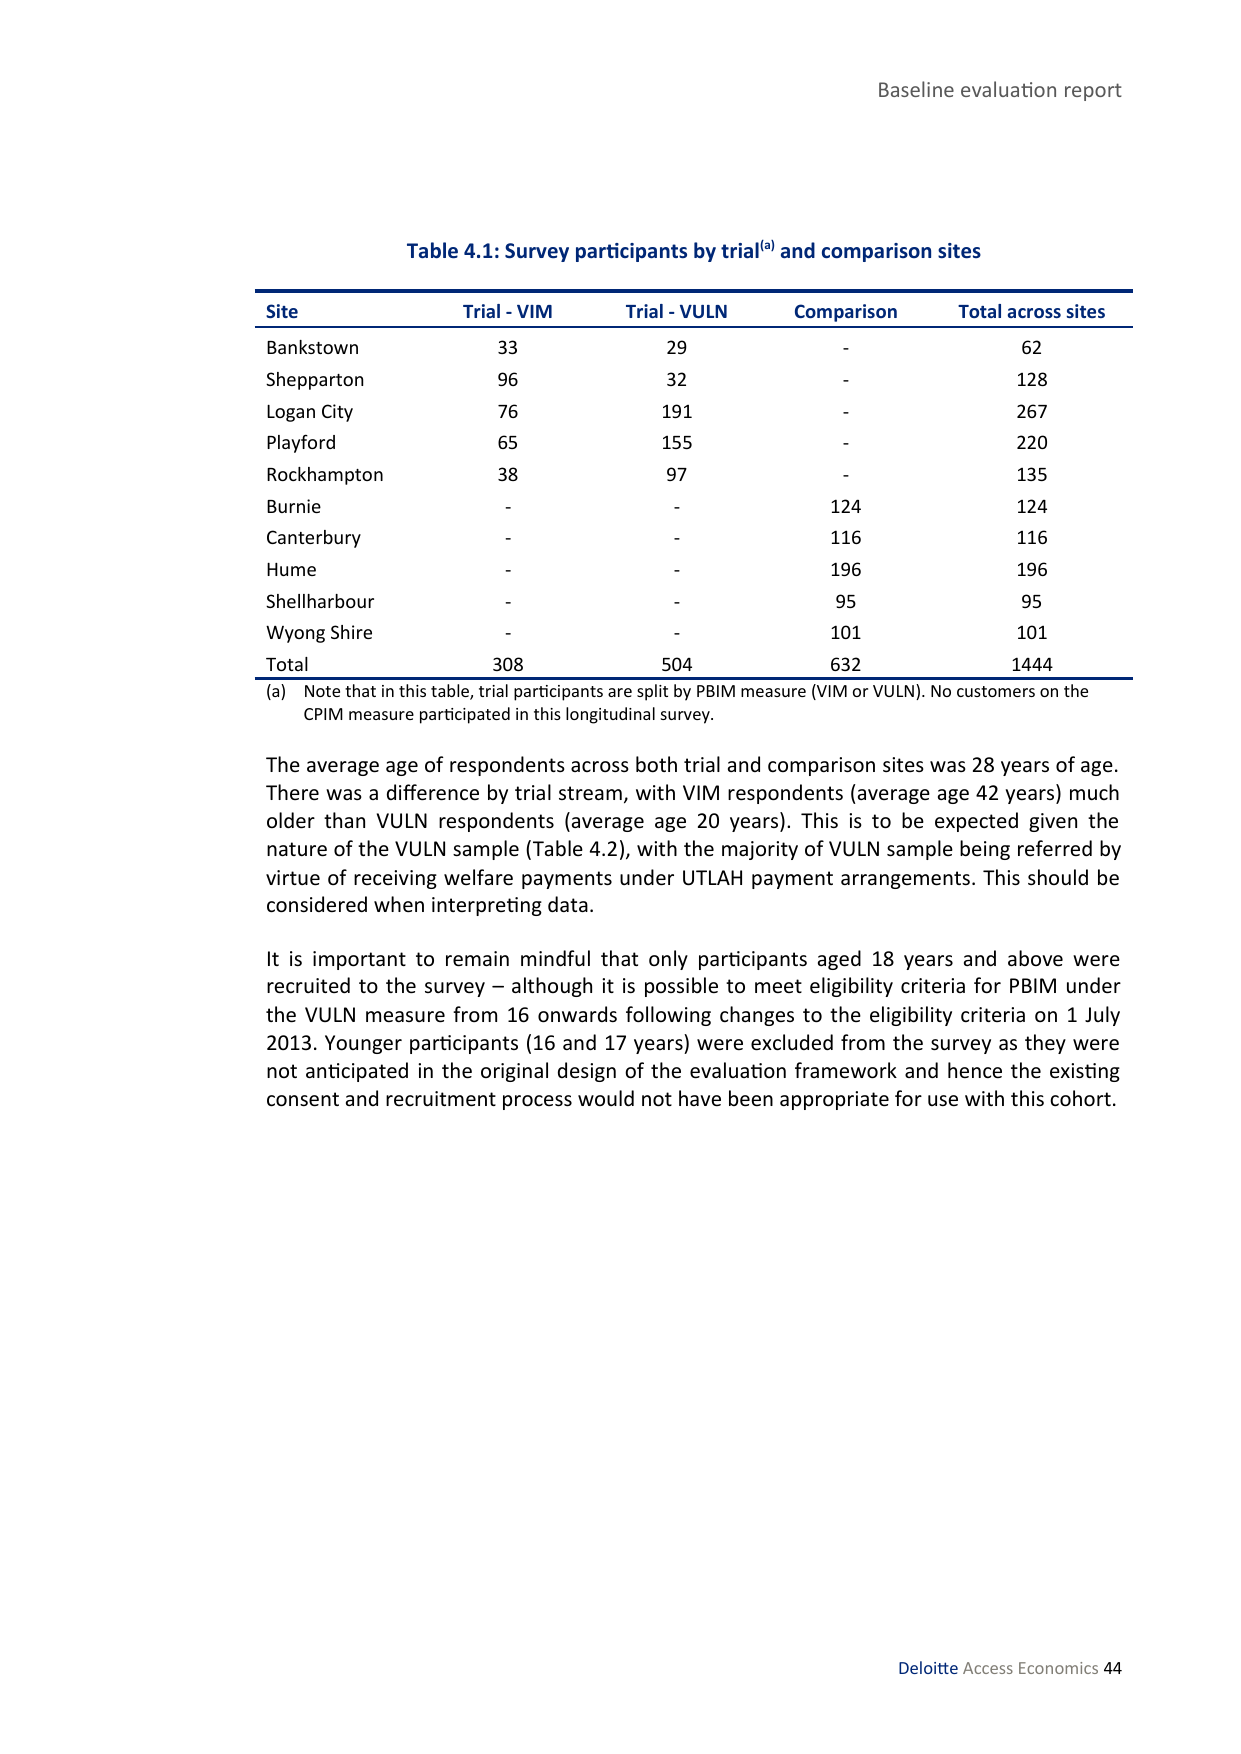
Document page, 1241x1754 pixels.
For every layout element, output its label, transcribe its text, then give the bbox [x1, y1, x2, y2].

text : Survey participants by trial(a) and comparison sites [266, 236, 1122, 264]
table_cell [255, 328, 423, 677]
text It is important to remain mindful that only participants aged 18 years and above were recruited to the survey – although it is possible to meet eligibility criteria for PBIM under the VULN measure from 16 onwards following changes to the eligibility criteria on 1 July 2013. Younger participants (16 and 17 years) were excluded from the survey as they were not anticipated in the original design of the evaluation framework and hence the existing consent and recruitment process would not have been appropriate for use with this cohort. [266, 944, 1122, 1112]
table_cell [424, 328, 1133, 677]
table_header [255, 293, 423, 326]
text The average age of respondents across both trial and comparison sites was 28 years of age. There was a difference by trial stream, with VIM respondents (average age 42 years) much older than VULN respondents (average age 20 years). This is to be expected given the nature of the VULN sample (Table 4.2), with the majority of VULN sample being referred by virtue of receiving welfare payments under UTLAH payment arrangements. This should be considered when interpreting data. [266, 751, 1122, 919]
list Note that in this table, trial participants are split by PBIM measure (VIM or VULN). No customers on the CPIM measure participated in this longitudinal survey. [266, 680, 1122, 726]
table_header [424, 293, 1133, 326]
